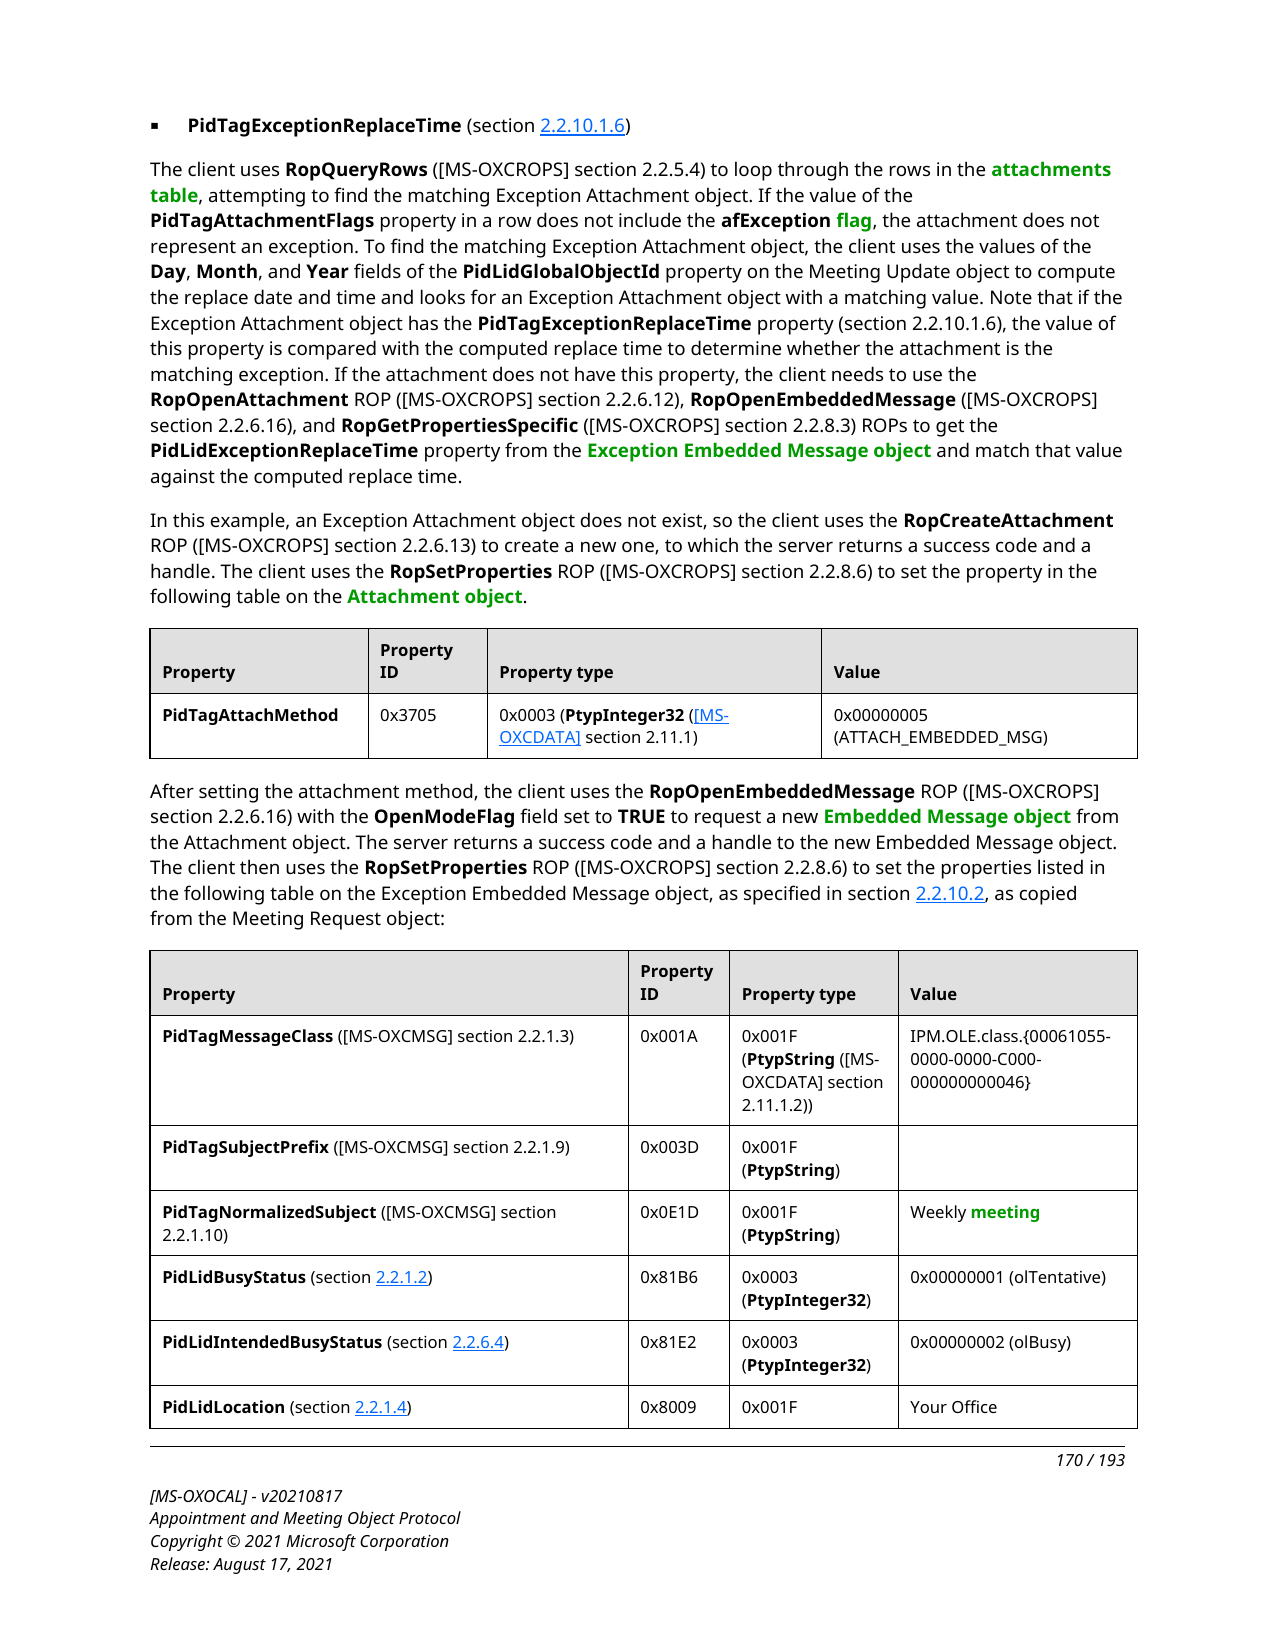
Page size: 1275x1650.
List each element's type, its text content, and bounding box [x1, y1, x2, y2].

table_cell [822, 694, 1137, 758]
list PidTagExceptionReplaceTime (section 2.2.10.1.6) [150, 112, 1125, 138]
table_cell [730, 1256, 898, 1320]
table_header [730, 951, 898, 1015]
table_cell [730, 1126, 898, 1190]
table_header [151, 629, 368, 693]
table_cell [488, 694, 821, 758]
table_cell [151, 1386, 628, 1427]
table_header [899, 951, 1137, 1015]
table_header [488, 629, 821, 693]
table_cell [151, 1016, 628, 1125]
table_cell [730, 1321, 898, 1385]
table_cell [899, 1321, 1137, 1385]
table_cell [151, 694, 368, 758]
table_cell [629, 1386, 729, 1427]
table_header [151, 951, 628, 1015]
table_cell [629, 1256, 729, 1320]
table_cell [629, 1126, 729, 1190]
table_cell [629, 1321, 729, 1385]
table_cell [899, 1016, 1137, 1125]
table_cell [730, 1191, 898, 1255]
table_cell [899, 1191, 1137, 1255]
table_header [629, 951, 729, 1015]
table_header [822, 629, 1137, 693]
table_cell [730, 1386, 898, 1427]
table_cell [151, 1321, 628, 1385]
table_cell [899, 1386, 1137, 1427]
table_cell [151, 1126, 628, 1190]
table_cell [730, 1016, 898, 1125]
text After setting the attachment method, the client uses the RopOpenEmbeddedMessage ROP ([MS-OXCROPS] section 2.2.6.16) with the OpenModeFlag field set to TRUE to request a new Embedded Message object from the Attachment object. The server returns a success code and a handle to the new Embedded Message object. The client then uses the RopSetProperties ROP ([MS-OXCROPS] section 2.2.8.6) to set the properties listed in the following table on the Exception Embedded Message object, as specified in section 2.2.10.2, as copied from the Meeting Request object: [150, 778, 1125, 931]
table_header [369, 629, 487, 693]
text The client uses RopQueryRows ([MS-OXCROPS] section 2.2.5.4) to loop through the rows in the attachments table, attempting to find the matching Exception Attachment object. If the value of the PidTagAttachmentFlags property in a row does not include the afException flag, the attachment does not represent an exception. To find the matching Exception Attachment object, the client uses the values of the Day, Month, and Year fields of the PidLidGlobalObjectId property on the Meeting Update object to compute the replace date and time and looks for an Exception Attachment object with a matching value. Note that if the Exception Attachment object has the PidTagExceptionReplaceTime property (section 2.2.10.1.6), the value of this property is compared with the computed replace time to determine whether the attachment is the matching exception. If the attachment does not have this property, the client needs to use the RopOpenAttachment ROP ([MS-OXCROPS] section 2.2.6.12), RopOpenEmbeddedMessage ([MS-OXCROPS] section 2.2.6.16), and RopGetPropertiesSpecific ([MS-OXCROPS] section 2.2.8.3) ROPs to get the PidLidExceptionReplaceTime property from the Exception Embedded Message object and match that value against the computed replace time. [150, 157, 1125, 488]
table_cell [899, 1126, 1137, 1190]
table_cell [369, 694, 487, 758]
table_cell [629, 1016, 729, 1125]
text In this example, an Exception Attachment object does not exist, so the client uses the RopCreateAttachment ROP ([MS-OXCROPS] section 2.2.6.13) to create a new one, to which the server returns a success code and a handle. The client uses the RopSetProperties ROP ([MS-OXCROPS] section 2.2.8.6) to set the property in the following table on the Attachment object. [150, 507, 1125, 609]
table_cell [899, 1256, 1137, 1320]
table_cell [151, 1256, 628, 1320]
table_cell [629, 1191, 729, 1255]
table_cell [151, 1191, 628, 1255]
